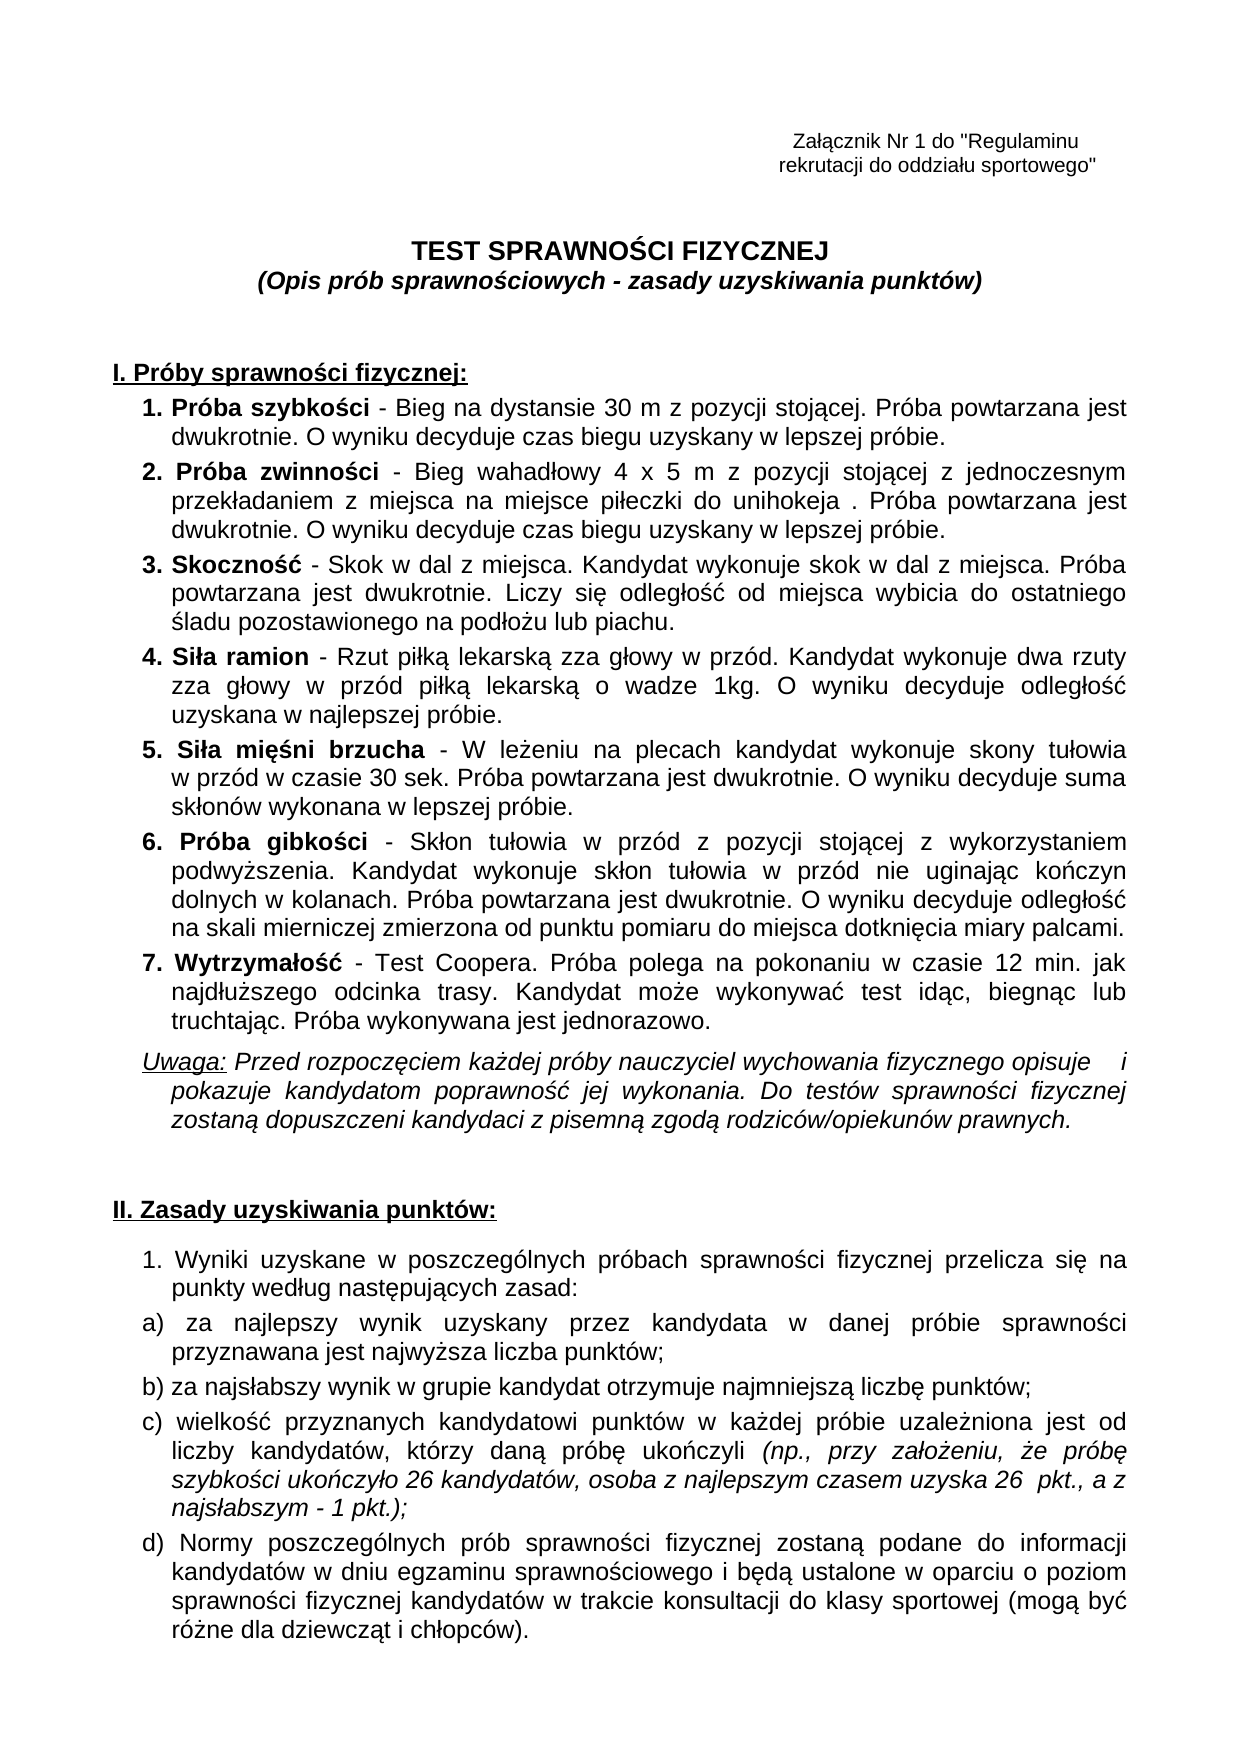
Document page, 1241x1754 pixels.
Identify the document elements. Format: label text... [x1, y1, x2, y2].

text 6. Próba gibkości - Skłon tułowia w przód z pozycji stojącej z wykorzystaniem podwyższenia. Kandydat wykonuje skłon tułowia w przód nie uginając kończyn dolnych w kolanach. Próba powtarzana jest dwukrotnie. O wyniku decyduje odległość na skali mierniczej zmierzona od punktu pomiaru do miejsca dotknięcia miary palcami. [142, 827, 1128, 942]
text I. Próby sprawności fizycznej: [112, 358, 1128, 387]
text 7. Wytrzymałość - Test Coopera. Próba polega na pokonaniu w czasie 12 min. jak najdłuższego odcinka trasy. Kandydat może wykonywać test idąc, biegnąc lub truchtając. Próba wykonywana jest jednorazowo. [142, 948, 1128, 1034]
text Załącznik Nr 1 do "Regulaminu [112, 129, 1128, 153]
text c) wielkość przyznanych kandydatowi punktów w każdej próbie uzależniona jest od liczby kandydatów, którzy daną próbę ukończyli (np., przy założeniu, że próbę szybkości ukończyło 26 kandydatów, osoba z najlepszym czasem uzyska 26 pkt., a z najsłabszym - 1 pkt.); [142, 1407, 1128, 1522]
text 1. Próba szybkości - Bieg na dystansie z pozycji stojącej. Próba powtarzana jest dwukrotnie. O wyniku decyduje czas biegu uzyskany w lepszej próbie. [142, 393, 1128, 451]
text II. Zasady uzyskiwania punktów: [112, 1195, 1128, 1224]
text 2. Próba zwinności - Bieg wahadłowy 4 x z pozycji stojącej z jednoczesnym przekładaniem z miejsca na miejsce piłeczki do unihokeja . Próba powtarzana jest dwukrotnie. O wyniku decyduje czas biegu uzyskany w lepszej próbie. [142, 457, 1128, 543]
text 3. Skoczność - Skok w dal z miejsca. Kandydat wykonuje skok w dal z miejsca. Próba powtarzana jest dwukrotnie. Liczy się odległość od miejsca wybicia do ostatniego śladu pozostawionego na podłożu lub piachu. [142, 549, 1128, 636]
text 5. Siła mięśni brzucha - W leżeniu na plecach kandydat wykonuje skony tułowia w przód w czasie 30 sek. Próba powtarzana jest dwukrotnie. O wyniku decyduje suma skłonów wykonana w lepszej próbie. [142, 734, 1128, 821]
text b) za najsłabszy wynik w grupie kandydat otrzymuje najmniejszą liczbę punktów; [142, 1372, 1128, 1401]
text 1. Wyniki uzyskane w poszczególnych próbach sprawności fizycznej przelicza się na punkty według następujących zasad: [142, 1244, 1128, 1302]
text rekrutacji do oddziału sportowego" [112, 153, 1128, 177]
text d) Normy poszczególnych prób sprawności fizycznej zostaną podane do informacji kandydatów w dniu egzaminu sprawnościowego i będą ustalone w oparciu o poziom sprawności fizycznej kandydatów w trakcie konsultacji do klasy sportowej (mogą być różne dla dziewcząt i chłopców). [142, 1528, 1128, 1643]
text (Opis prób sprawnościowych - zasady uzyskiwania punktów) [112, 266, 1128, 294]
text Uwaga: Przed rozpoczęciem każdej próby nauczyciel wychowania fizycznego opisuje i pokazuje kandydatom poprawność jej wykonania. Do testów sprawności fizycznej zostaną dopuszczeni kandydaci z pisemną zgodą rodziców/opiekunów prawnych. [142, 1047, 1128, 1133]
text a) za najlepszy wynik uzyskany przez kandydata w danej próbie sprawności przyznawana jest najwyższa liczba punktów; [142, 1308, 1128, 1366]
text 4. Siła ramion - Rzut piłką lekarską zza głowy w przód. Kandydat wykonuje dwa rzuty zza głowy w przód piłką lekarską o wadze 1kg. O wyniku decyduje odległość uzyskana w najlepszej próbie. [142, 642, 1128, 728]
text TEST SPRAWNOŚCI FIZYCZNEJ [112, 234, 1128, 266]
